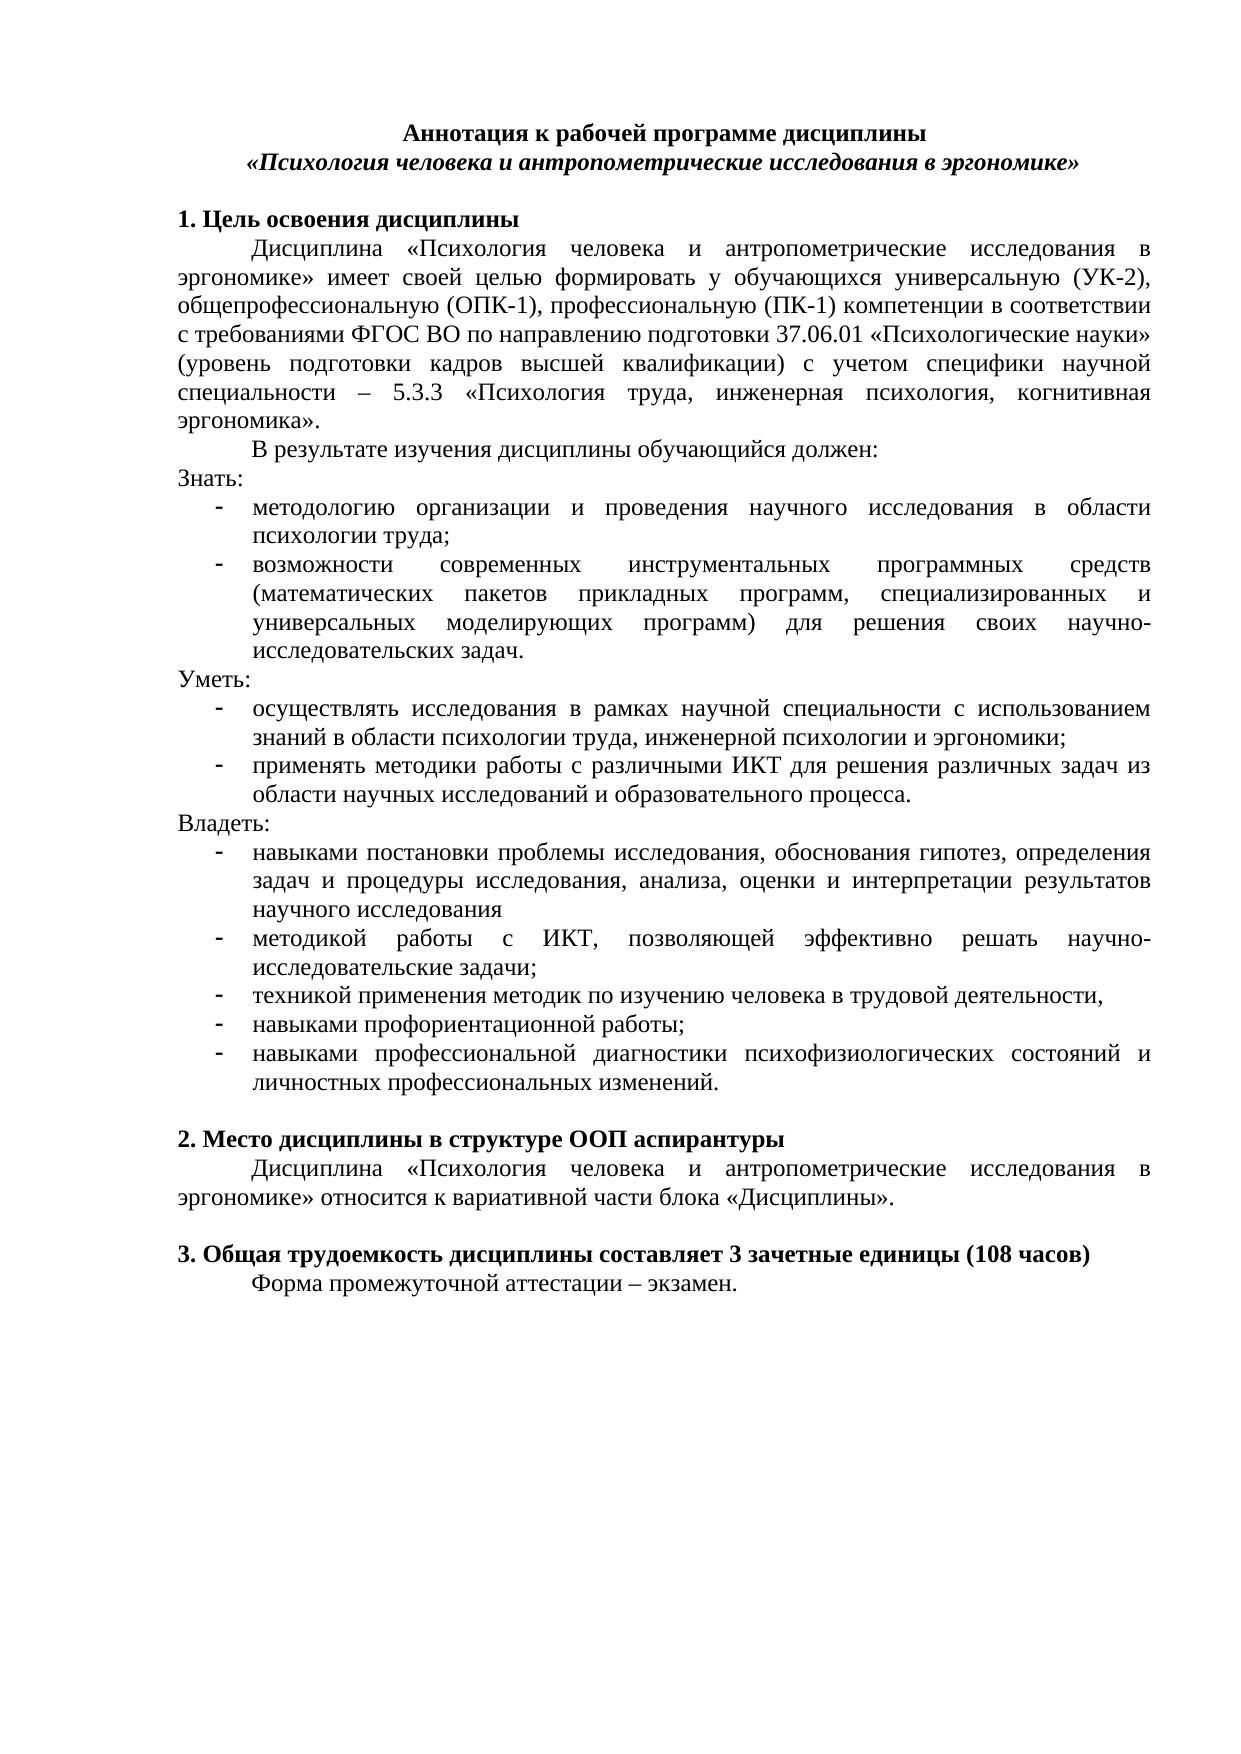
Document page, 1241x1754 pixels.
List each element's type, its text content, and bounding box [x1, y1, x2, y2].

text Аннотация к рабочей программе дисциплины [177, 118, 1152, 147]
list навыками профессиональной диагностики психофизиологических состояний и личностных профессиональных изменений. [215, 1038, 1152, 1096]
text 3. Общая трудоемкость дисциплины составляет 3 зачетные единицы (108 часов) [177, 1239, 1152, 1268]
list навыками профориентационной работы; [215, 1009, 1152, 1038]
text Знать: [177, 463, 1152, 492]
text Владеть: [177, 808, 1152, 837]
text Уметь: [177, 664, 1152, 693]
text 2. Место дисциплины в структуре ООП аспирантуры [177, 1124, 1152, 1153]
list осуществлять исследования в рамках научной специальности с использованием знаний в области психологии труда, инженерной психологии и эргономики; [215, 693, 1152, 751]
list применять методики работы с различными ИКТ для решения различных задач из области научных исследований и образовательного процесса. [215, 751, 1152, 808]
text 1. Цель освоения дисциплины [177, 204, 1152, 233]
list навыками постановки проблемы исследования, обоснования гипотез, определения задач и процедуры исследования, анализа, оценки и интерпретации результатов научного исследования [215, 837, 1152, 923]
text Дисциплина «Психология человека и антропометрические исследования в эргономике» имеет своей целью формировать у обучающихся универсальную (УК-2), общепрофессиональную (ОПК-1), профессиональную (ПК-1) компетенции в соответствии с требованиями ФГОС ВО по направлению подготовки 37.06.01 «Психологические науки» (уровень подготовки кадров высшей квалификации) с учетом специфики научной специальности – 5.3.3 «Психология труда, инженерная психология, когнитивная эргономика». [177, 233, 1152, 434]
list техникой применения методик по изучению человека в трудовой деятельности, [215, 981, 1152, 1009]
list методикой работы с ИКТ, позволяющей эффективно решать научно-исследовательские задачи; [215, 923, 1152, 981]
list методологию организации и проведения научного исследования в области психологии труда; [215, 492, 1152, 549]
list возможности современных инструментальных программных средств (математических пакетов прикладных программ, специализированных и универсальных моделирующих программ) для решения своих научно-исследовательских задач. [215, 549, 1152, 664]
text «Психология человека и антропометрические исследования в эргономике» [177, 147, 1152, 176]
text В результате изучения дисциплины обучающийся должен: [177, 434, 1152, 463]
text Форма промежуточной аттестации – экзамен. [177, 1268, 1152, 1297]
text Дисциплина «Психология человека и антропометрические исследования в эргономике» относится к вариативной части блока «Дисциплины». [177, 1153, 1152, 1211]
